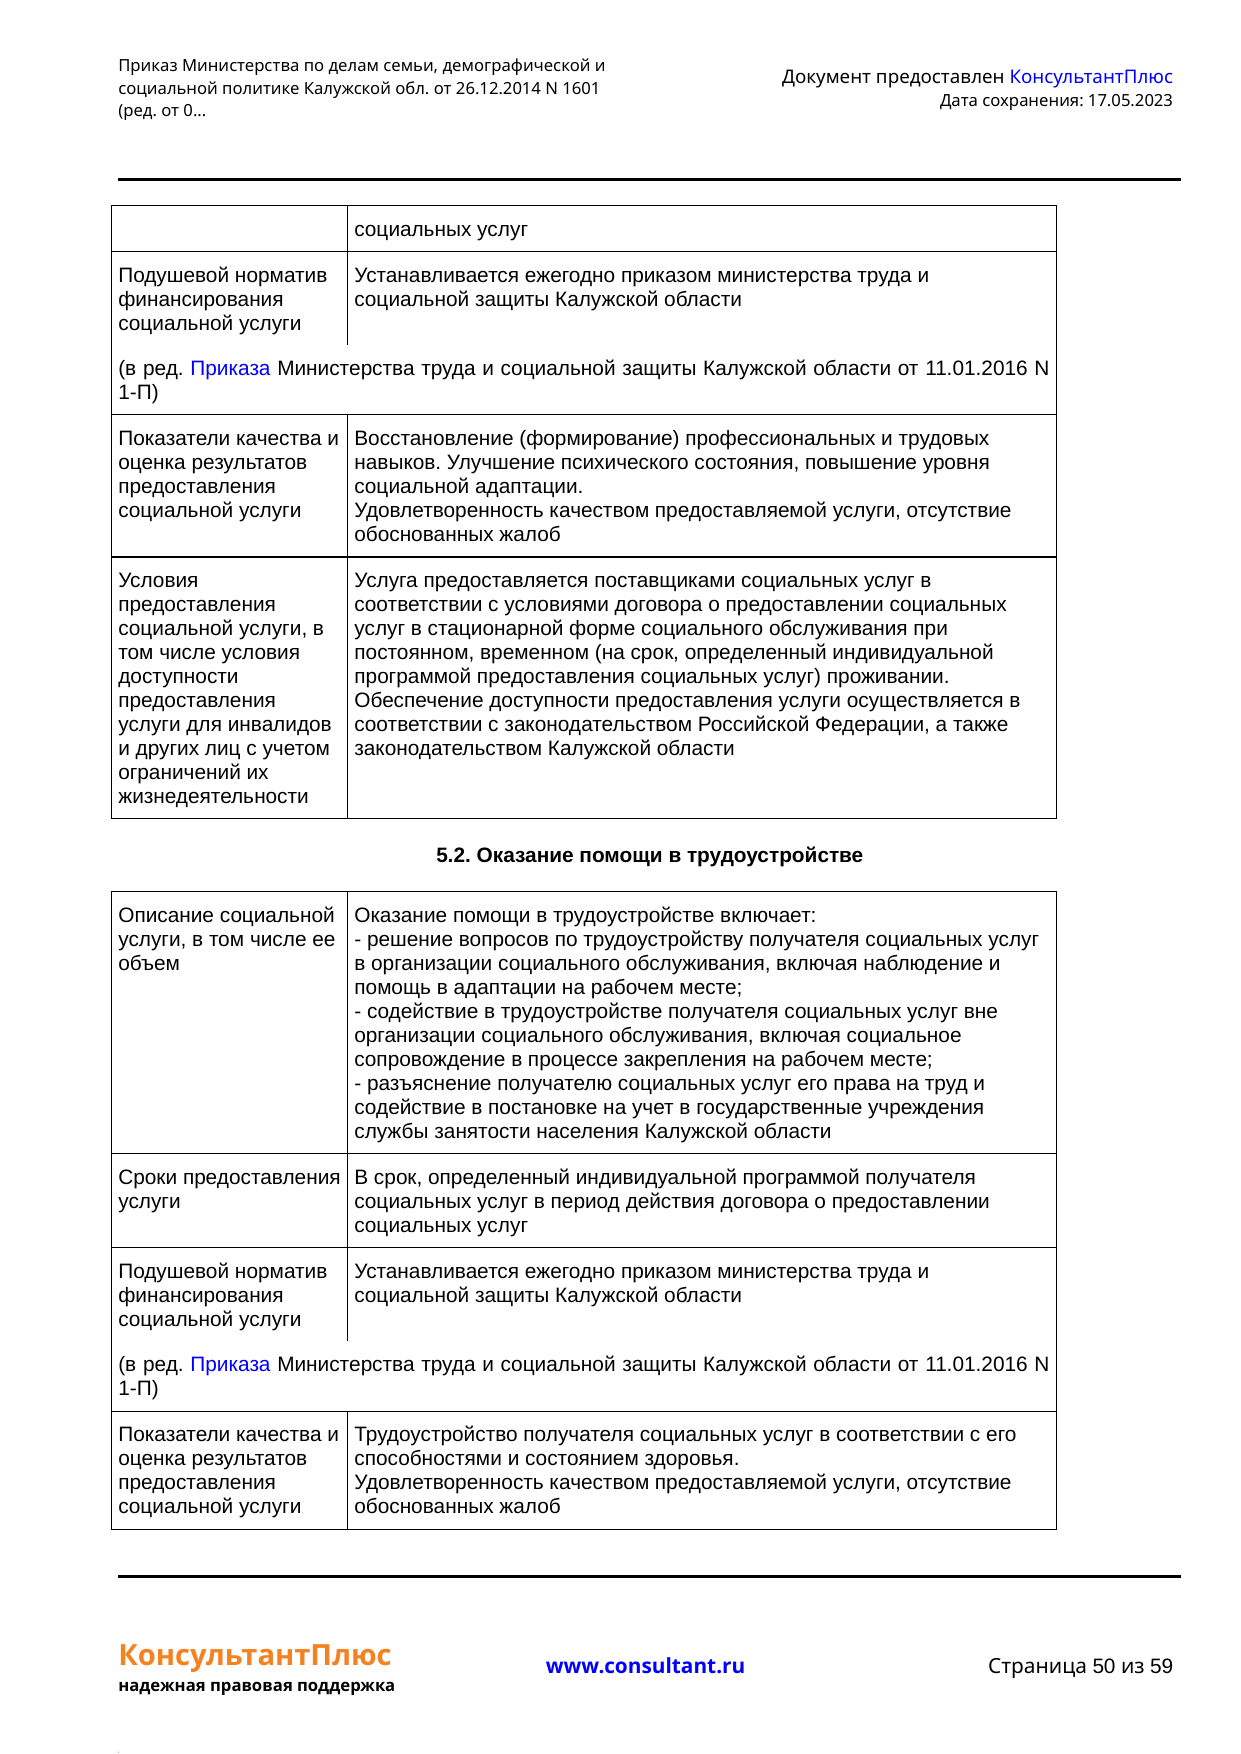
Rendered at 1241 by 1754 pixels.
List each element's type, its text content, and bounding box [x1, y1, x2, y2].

table_cell (в ред. Приказа Министерства труда и социальной защиты Калужской области от 11.01.2016 N 1-П) [112, 1341, 1056, 1411]
table_cell Сроки предоставления услуги [112, 1154, 347, 1247]
table_cell В срок, определенный индивидуальной программой получателя социальных услуг в период действия договора о предоставлении социальных услуг [348, 1154, 1056, 1247]
table_cell Подушевой норматив финансирования социальной услуги [112, 252, 347, 345]
table_cell Условия предоставления социальной услуги, в том числе условия доступности предоставления услуги для инвалидов и других лиц с учетом ограничений их жизнедеятельности [112, 558, 347, 818]
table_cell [348, 206, 1056, 251]
table_cell Устанавливается ежегодно приказом министерства труда и социальной защиты Калужской области [348, 252, 1056, 345]
table_cell Восстановление (формирование) профессиональных и трудовых навыков. Улучшение психического состояния, повышение уровня социальной адаптации. Удовлетворенность качеством предоставляемой услуги, отсутствие обоснованных жалоб [348, 415, 1056, 556]
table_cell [112, 206, 347, 251]
table_cell Услуга предоставляется поставщиками социальных услуг в соответствии с условиями договора о предоставлении социальных услуг в стационарной форме социального обслуживания при постоянном, временном (на срок, определенный индивидуальной программой предоставления социальных услуг) проживании. Обеспечение доступности предоставления услуги осуществляется в соответствии с законодательством Российской Федерации, а также законодательством Калужской области [348, 558, 1056, 818]
table_cell (в ред. Приказа Министерства труда и социальной защиты Калужской области от 11.01.2016 N 1-П) [112, 345, 1056, 414]
table_cell Подушевой норматив финансирования социальной услуги [112, 1248, 347, 1341]
table_cell Трудоустройство получателя социальных услуг в соответствии с его способностями и состоянием здоровья. Удовлетворенность качеством предоставляемой услуги, отсутствие обоснованных жалоб [348, 1412, 1056, 1529]
table_cell Устанавливается ежегодно приказом министерства труда и социальной защиты Калужской области [348, 1248, 1056, 1341]
table_cell Показатели качества и оценка результатов предоставления социальной услуги [112, 1412, 347, 1529]
title 5.2. Оказание помощи в трудоустройстве [118, 843, 1181, 867]
table_header Описание социальной услуги, в том числе ее объем [112, 892, 347, 1153]
table_header Оказание помощи в трудоустройстве включает: - решение вопросов по трудоустройству получателя социальных услуг в организации социального обслуживания, включая наблюдение и помощь в адаптации на рабочем месте; - содействие в трудоустройстве получателя социальных услуг вне организации социального обслуживания, включая социальное сопровождение в процессе закрепления на рабочем месте; - разъяснение получателю социальных услуг его права на труд и содействие в постановке на учет в государственные учреждения службы занятости населения Калужской области [348, 892, 1056, 1153]
table_cell Показатели качества и оценка результатов предоставления социальной услуги [112, 415, 347, 556]
